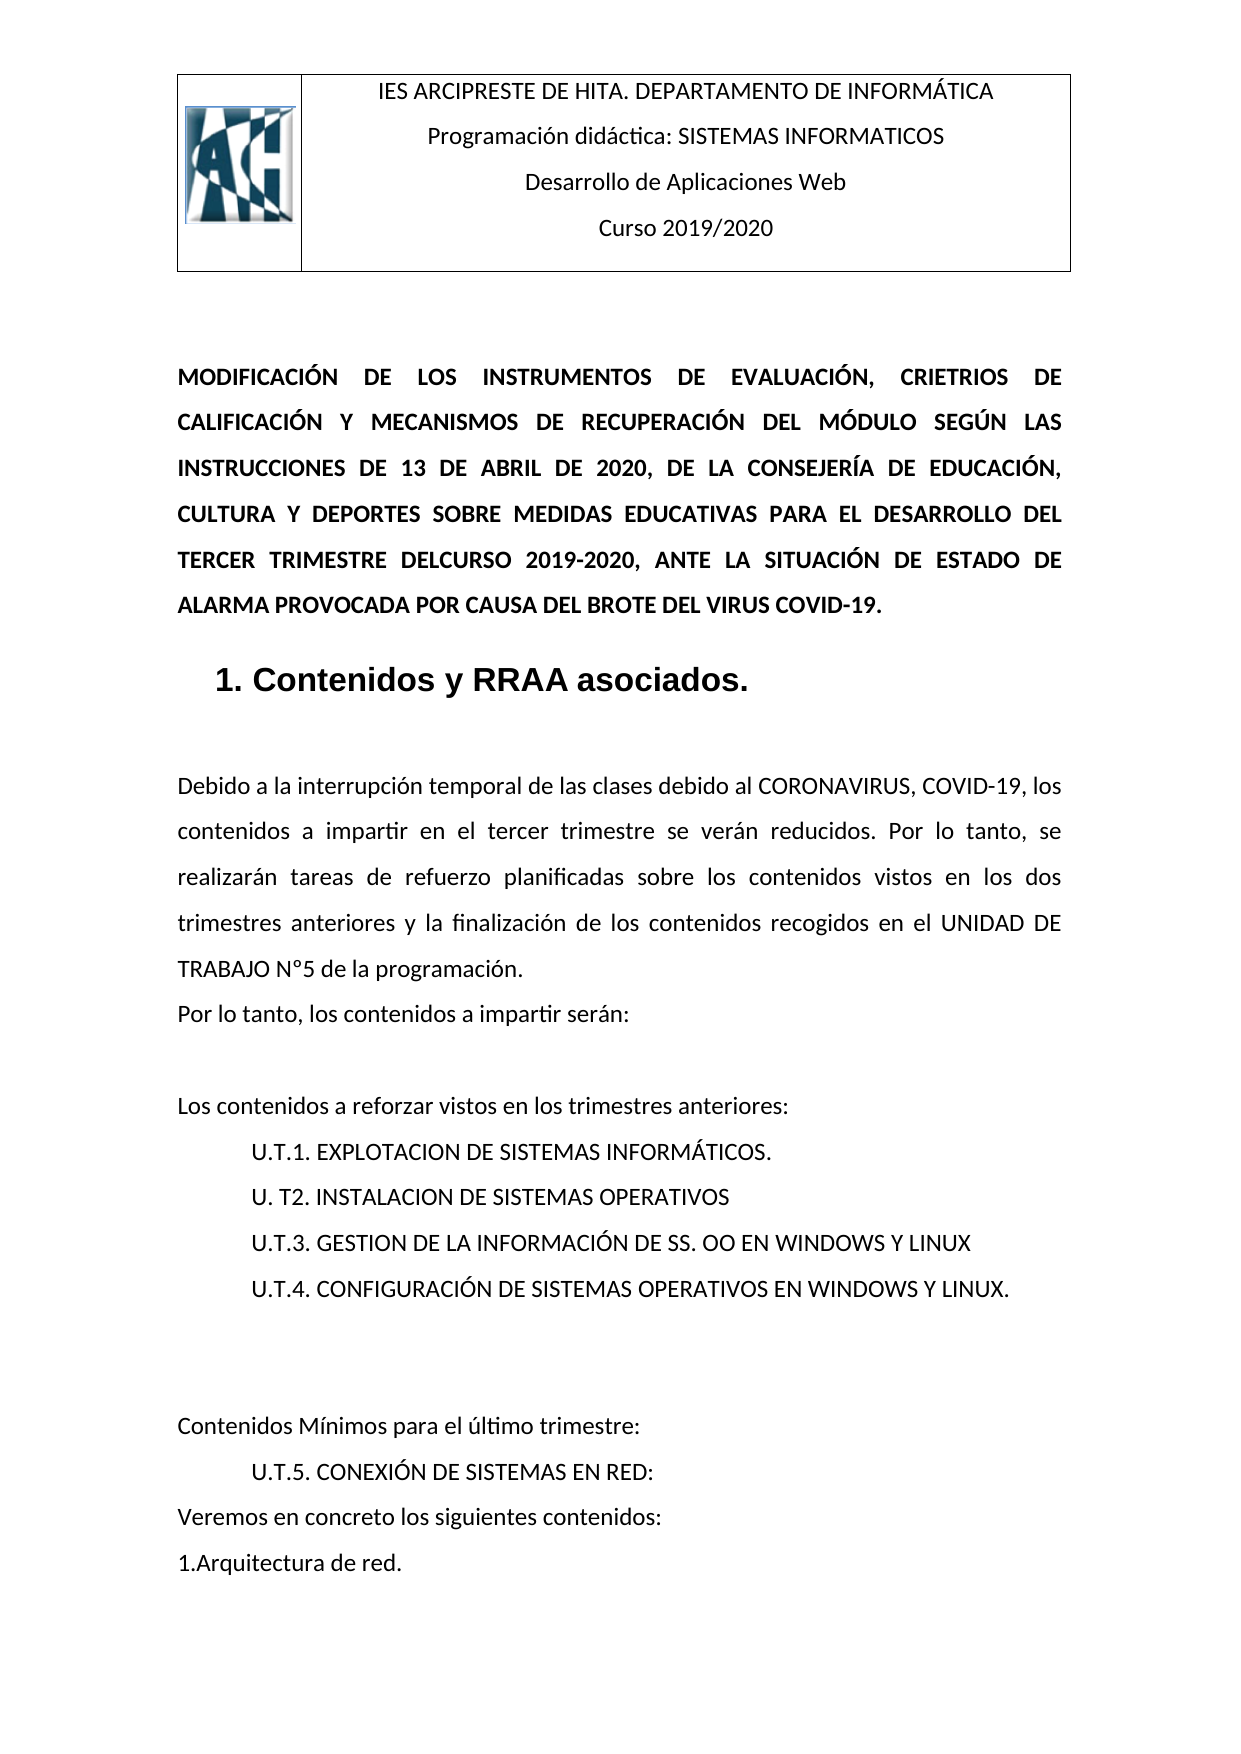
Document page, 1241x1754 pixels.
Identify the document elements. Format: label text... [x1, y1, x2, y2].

subtitle Contenidos y RRAA asociados. [215, 660, 1063, 699]
text Veremos en concreto los siguientes contenidos: [177, 1501, 1063, 1532]
text U. T2. INSTALACION DE SISTEMAS OPERATIVOS [177, 1181, 1063, 1212]
text 1.Arquitectura de red. [177, 1547, 1063, 1578]
picture [183, 106, 296, 224]
text MODIFICACIÓN DE LOS INSTRUMENTOS DE EVALUACIÓN, CRIETRIOS DE CALIFICACIÓN Y MECANISMOS DE RECUPERACIÓN DEL MÓDULO SEGÚN LAS INSTRUCCIONES DE 13 DE ABRIL DE 2020, DE LA CONSEJERÍA DE EDUCACIÓN, CULTURA Y DEPORTES SOBRE MEDIDAS EDUCATIVAS PARA EL DESARROLLO DEL TERCER TRIMESTRE DELCURSO 2019-2020, ANTE LA SITUACIÓN DE ESTADO DE ALARMA PROVOCADA POR CAUSA DEL BROTE DEL VIRUS COVID-19. [177, 361, 1063, 620]
text U.T.3. GESTION DE LA INFORMACIÓN DE SS. OO EN WINDOWS Y LINUX [177, 1227, 1063, 1258]
text Por lo tanto, los contenidos a impartir serán: [177, 998, 1063, 1029]
text U.T.4. CONFIGURACIÓN DE SISTEMAS OPERATIVOS EN WINDOWS Y LINUX. [177, 1273, 1063, 1303]
text U.T.5. CONEXIÓN DE SISTEMAS EN RED: [177, 1456, 1063, 1486]
text Debido a la interrupción temporal de las clases debido al CORONAVIRUS, COVID-19, los contenidos a impartir en el tercer trimestre se verán reducidos. Por lo tanto, se realizarán tareas de refuerzo planificadas sobre los contenidos vistos en los dos trimestres anteriores y la finalización de los contenidos recogidos en el UNIDAD DE TRABAJO Nº5 de la programación. [177, 770, 1063, 983]
text Los contenidos a reforzar vistos en los trimestres anteriores: [177, 1090, 1063, 1120]
text U.T.1. EXPLOTACION DE SISTEMAS INFORMÁTICOS. [177, 1136, 1063, 1166]
text Contenidos Mínimos para el último trimestre: [177, 1410, 1063, 1441]
